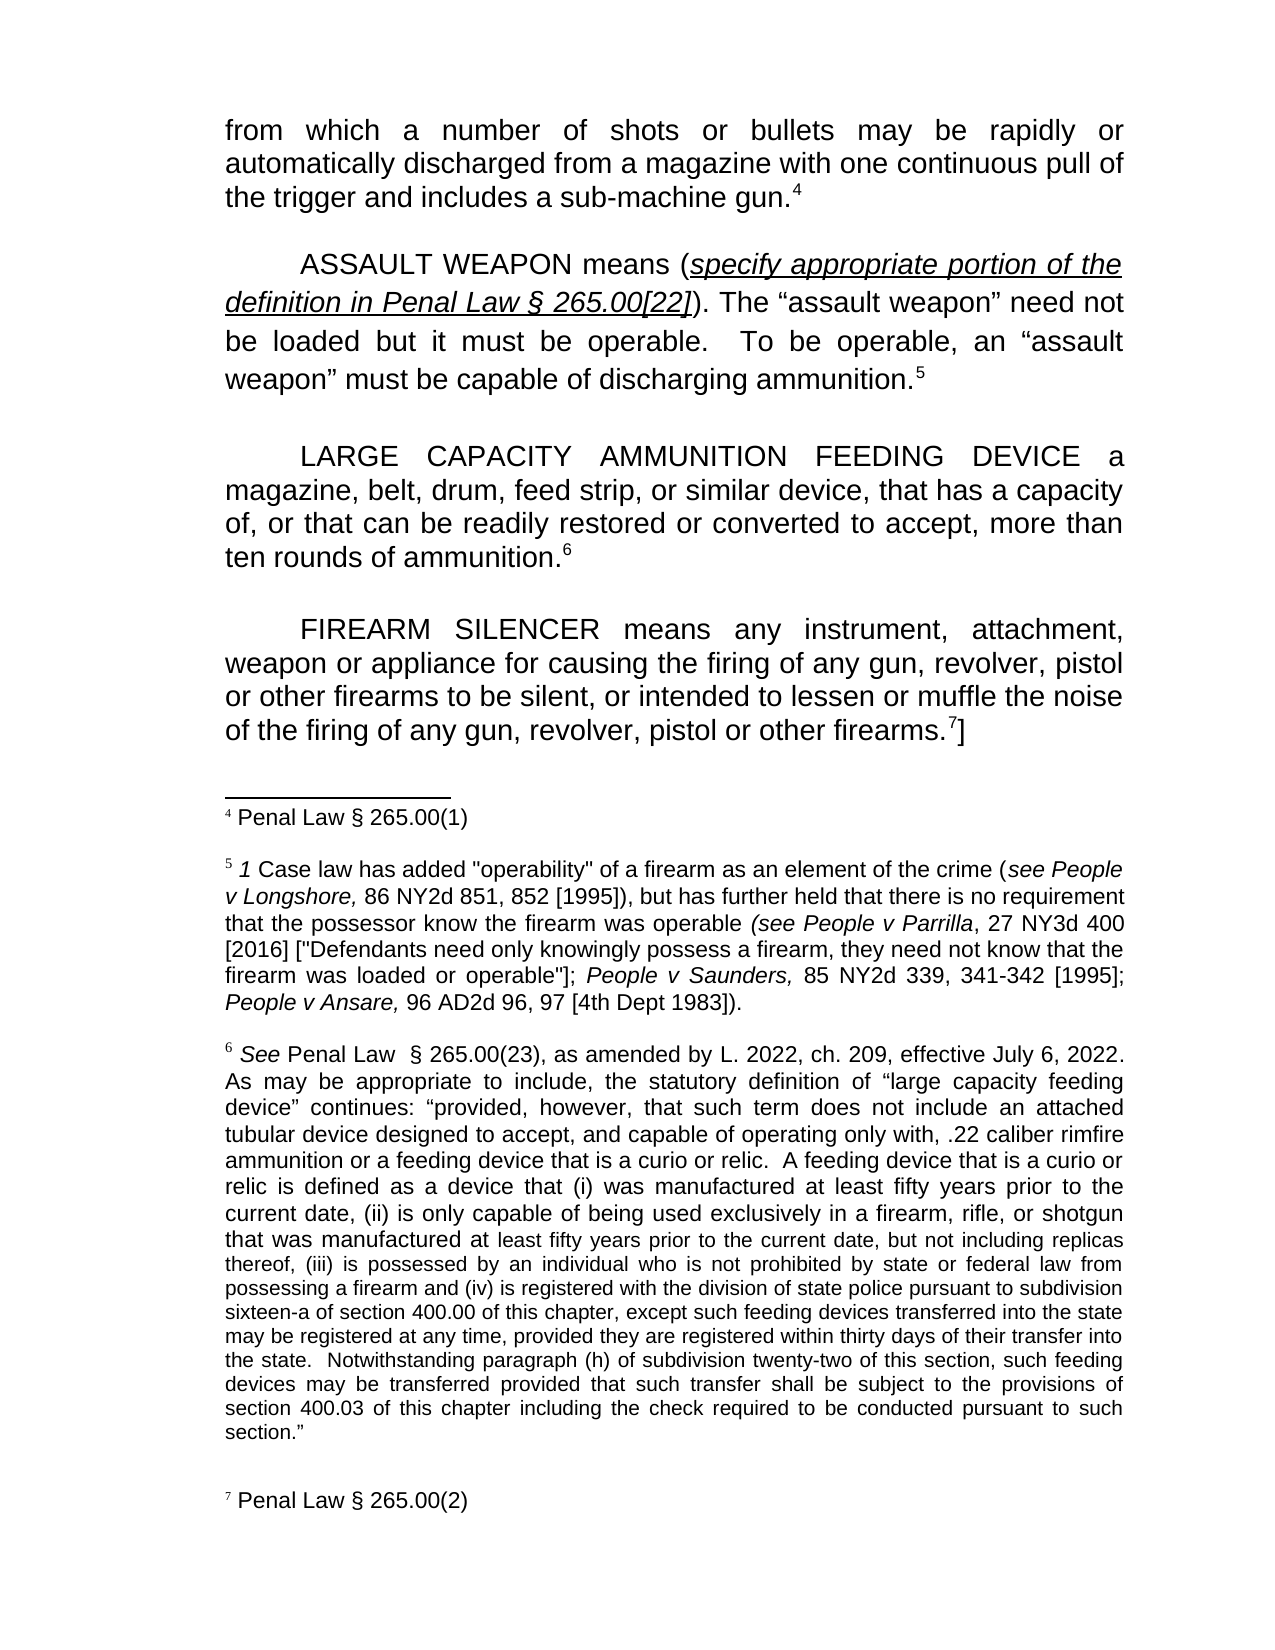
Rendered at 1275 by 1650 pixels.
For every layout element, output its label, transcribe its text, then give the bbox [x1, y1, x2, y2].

text LARGE CAPACITY AMMUNITION FEEDING DEVICE a magazine, belt, drum, feed strip, or similar device, that has a capacity of, or that can be readily restored or converted to accept, more than ten rounds of ammunition. [225, 439, 1125, 573]
text ASSAULT WEAPON means (specify appropriate portion of the definition in Penal Law § 265.00[22]). The “assault weapon” need not be loaded but it must be operable. To be operable, an “assault weapon” must be capable of discharging ammunition. [225, 247, 1125, 396]
text [MACHINE-GUN means a weapon of any description, irrespective of size, by whatever name known, loaded or unloaded, from which a number of shots or bullets may be rapidly or automatically discharged from a magazine with one continuous pull of the trigger and includes a sub-machine gun. [225, 112, 1125, 213]
text FIREARM SILENCER means any instrument, attachment, weapon or appliance for causing the firing of any gun, revolver, pistol or other firearms to be silent, or intended to lessen or muffle the noise of the firing of any gun, revolver, pistol or other firearms.] [225, 612, 1125, 746]
